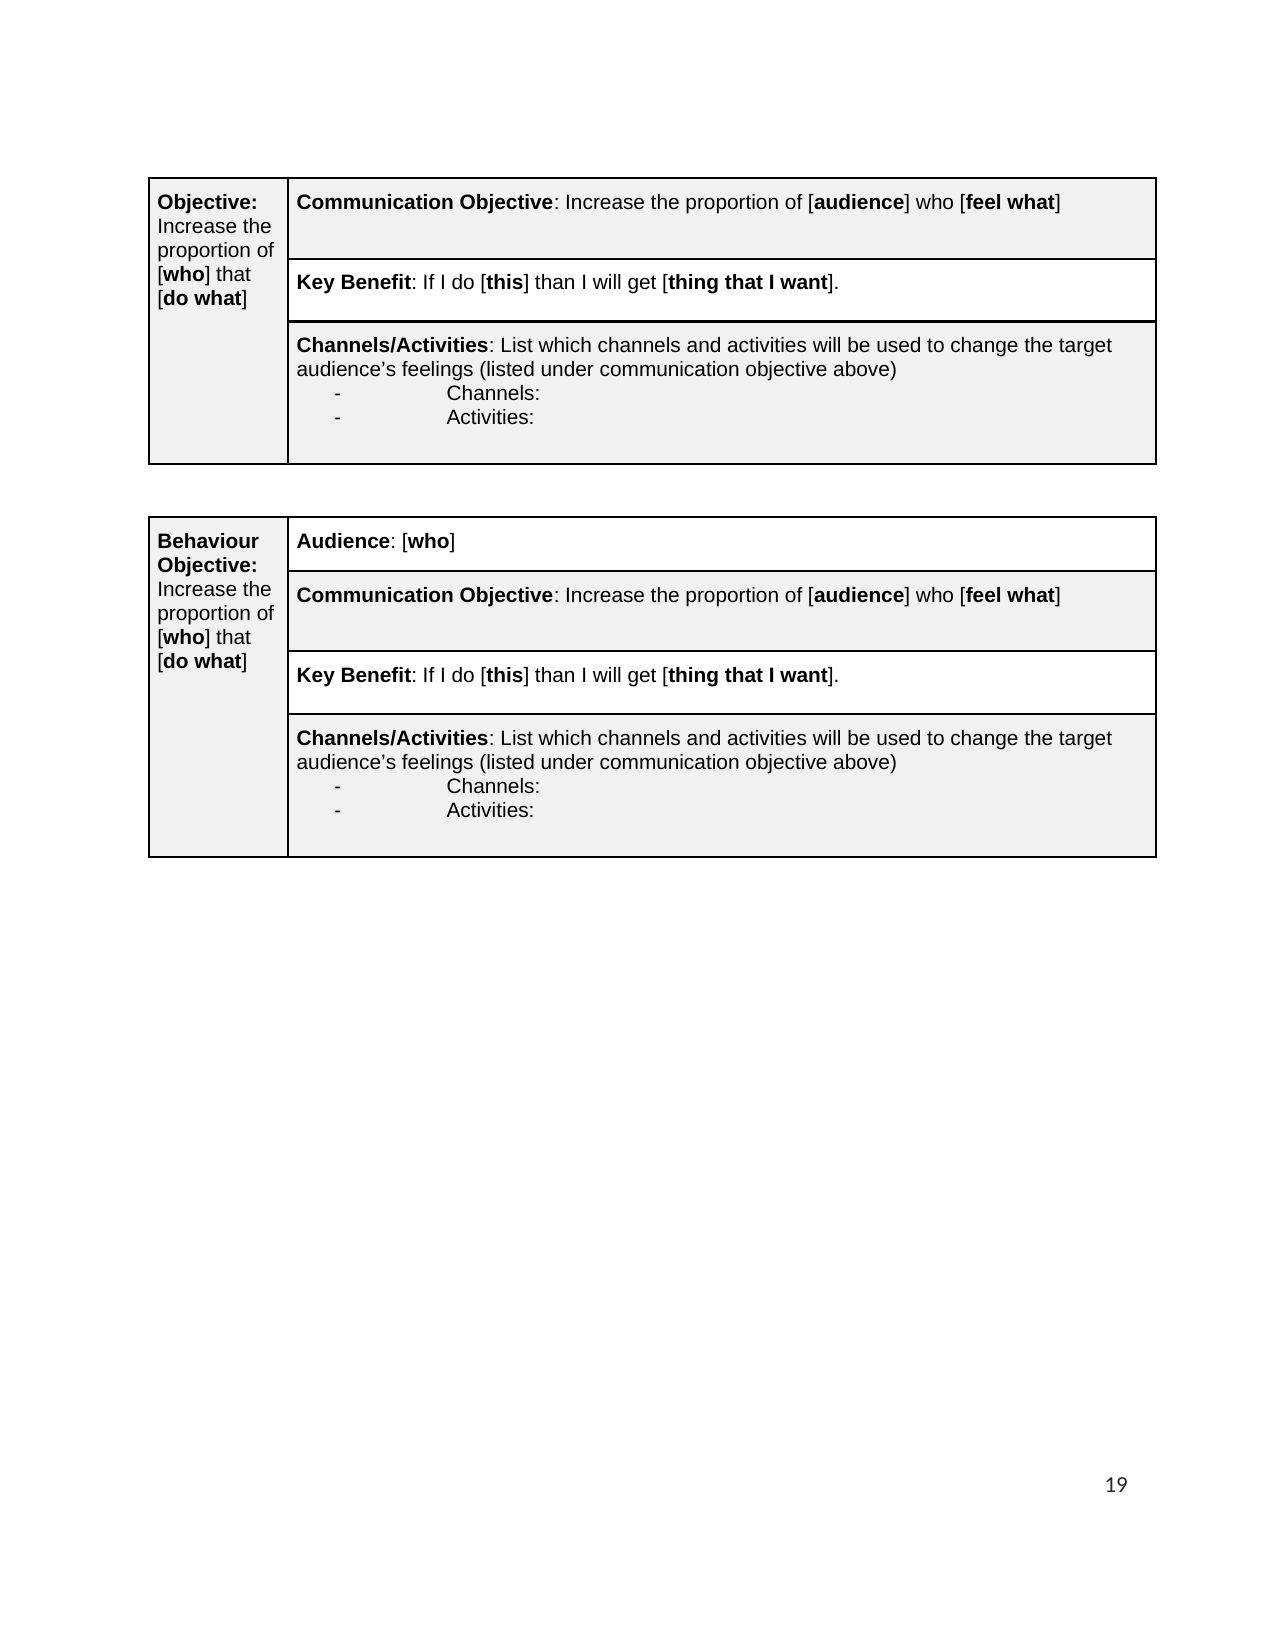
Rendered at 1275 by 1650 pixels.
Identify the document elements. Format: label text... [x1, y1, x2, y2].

table_header Audience: [who] [289, 518, 1155, 570]
table_cell Key Benefit: If I do [this] than I will get [thing that I want]. [289, 652, 1155, 713]
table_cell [289, 323, 1155, 463]
table_cell Communication Objective: Increase the proportion of [audience] who [feel what] [289, 572, 1155, 650]
table_header Behaviour Objective: Increase the proportion of [who] that [do what] [150, 518, 287, 856]
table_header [150, 179, 287, 463]
table_cell Communication Objective: Increase the proportion of [audience] who [feel what] [289, 179, 1155, 257]
table_cell Key Benefit: If I do [this] than I will get [thing that I want]. [289, 260, 1155, 320]
